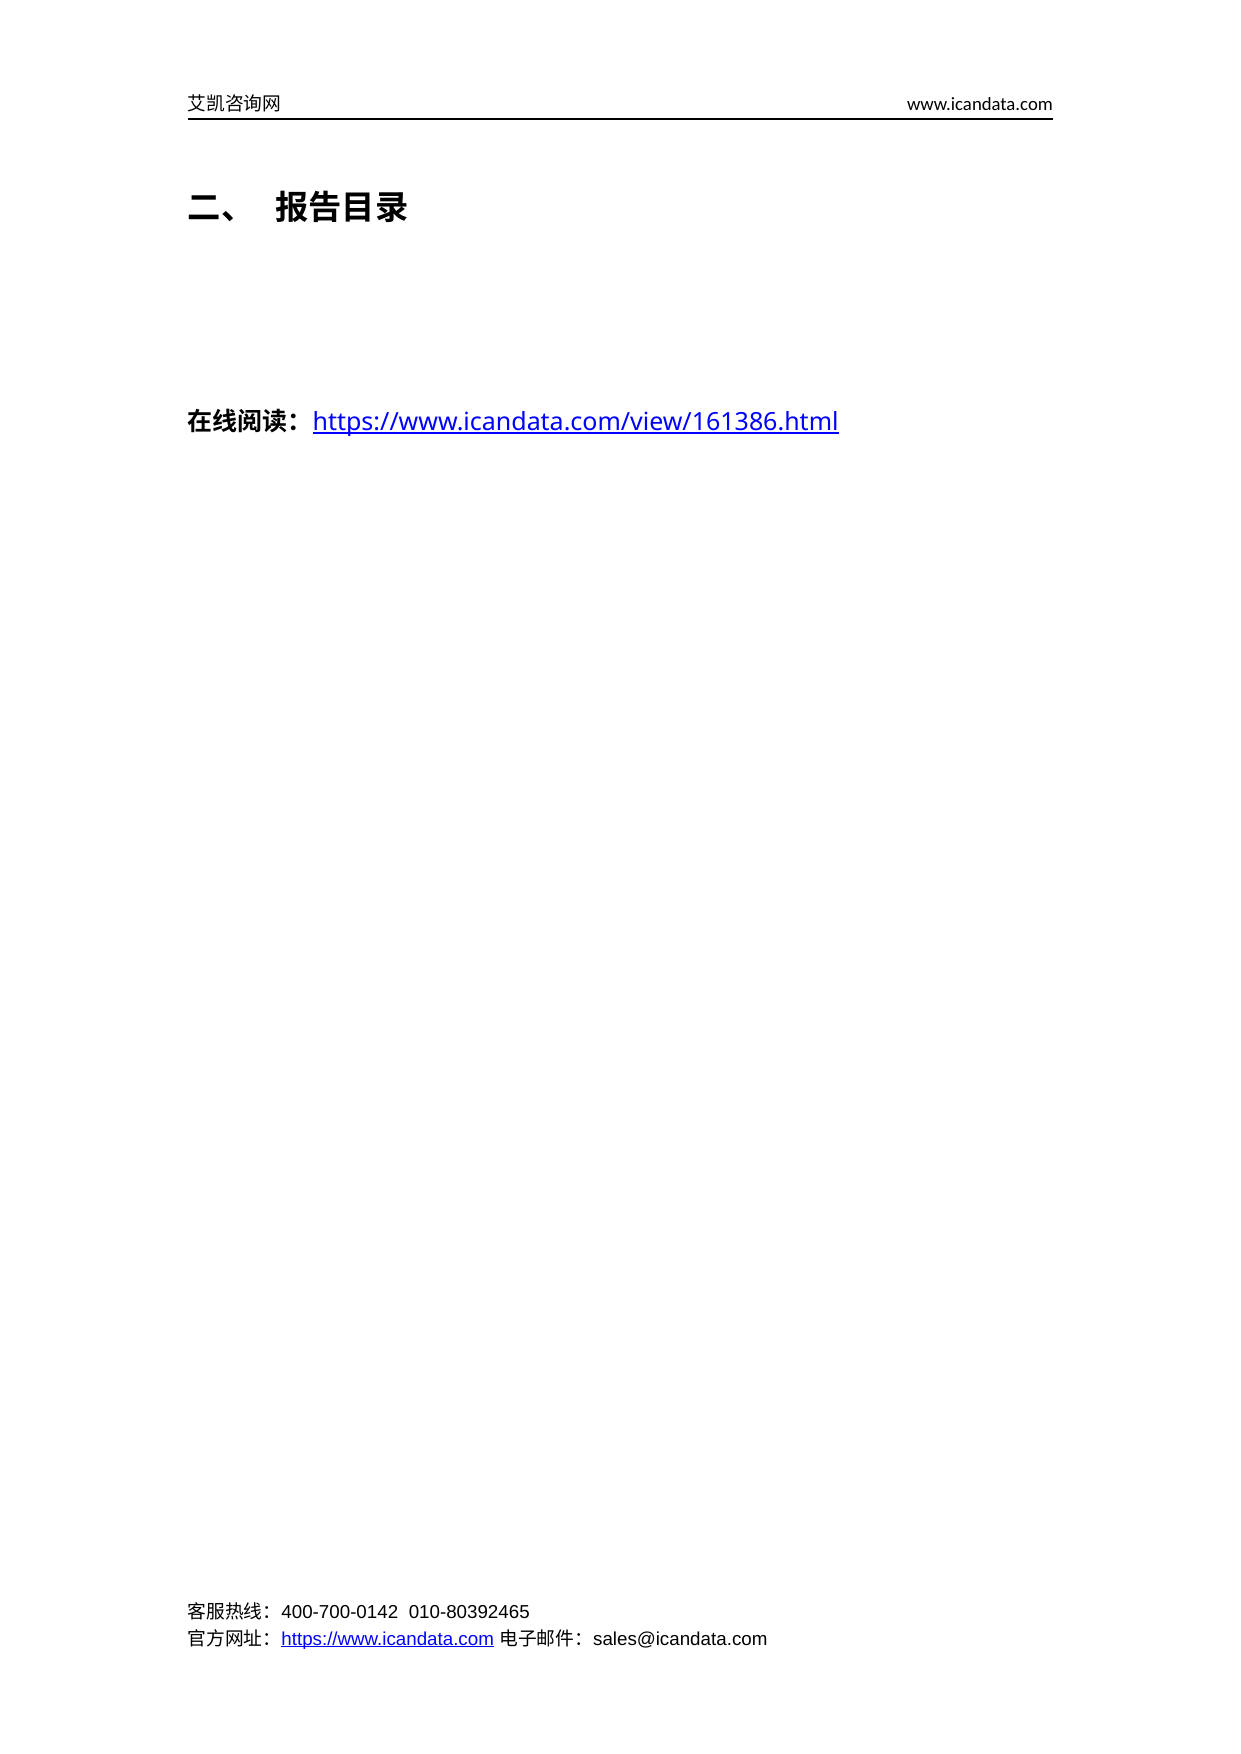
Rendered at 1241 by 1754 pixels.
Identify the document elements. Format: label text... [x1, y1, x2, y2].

subtitle 报告目录 [187, 172, 1053, 237]
text 在线阅读：https://www.icandata.com/view/161386.html [187, 387, 1053, 452]
